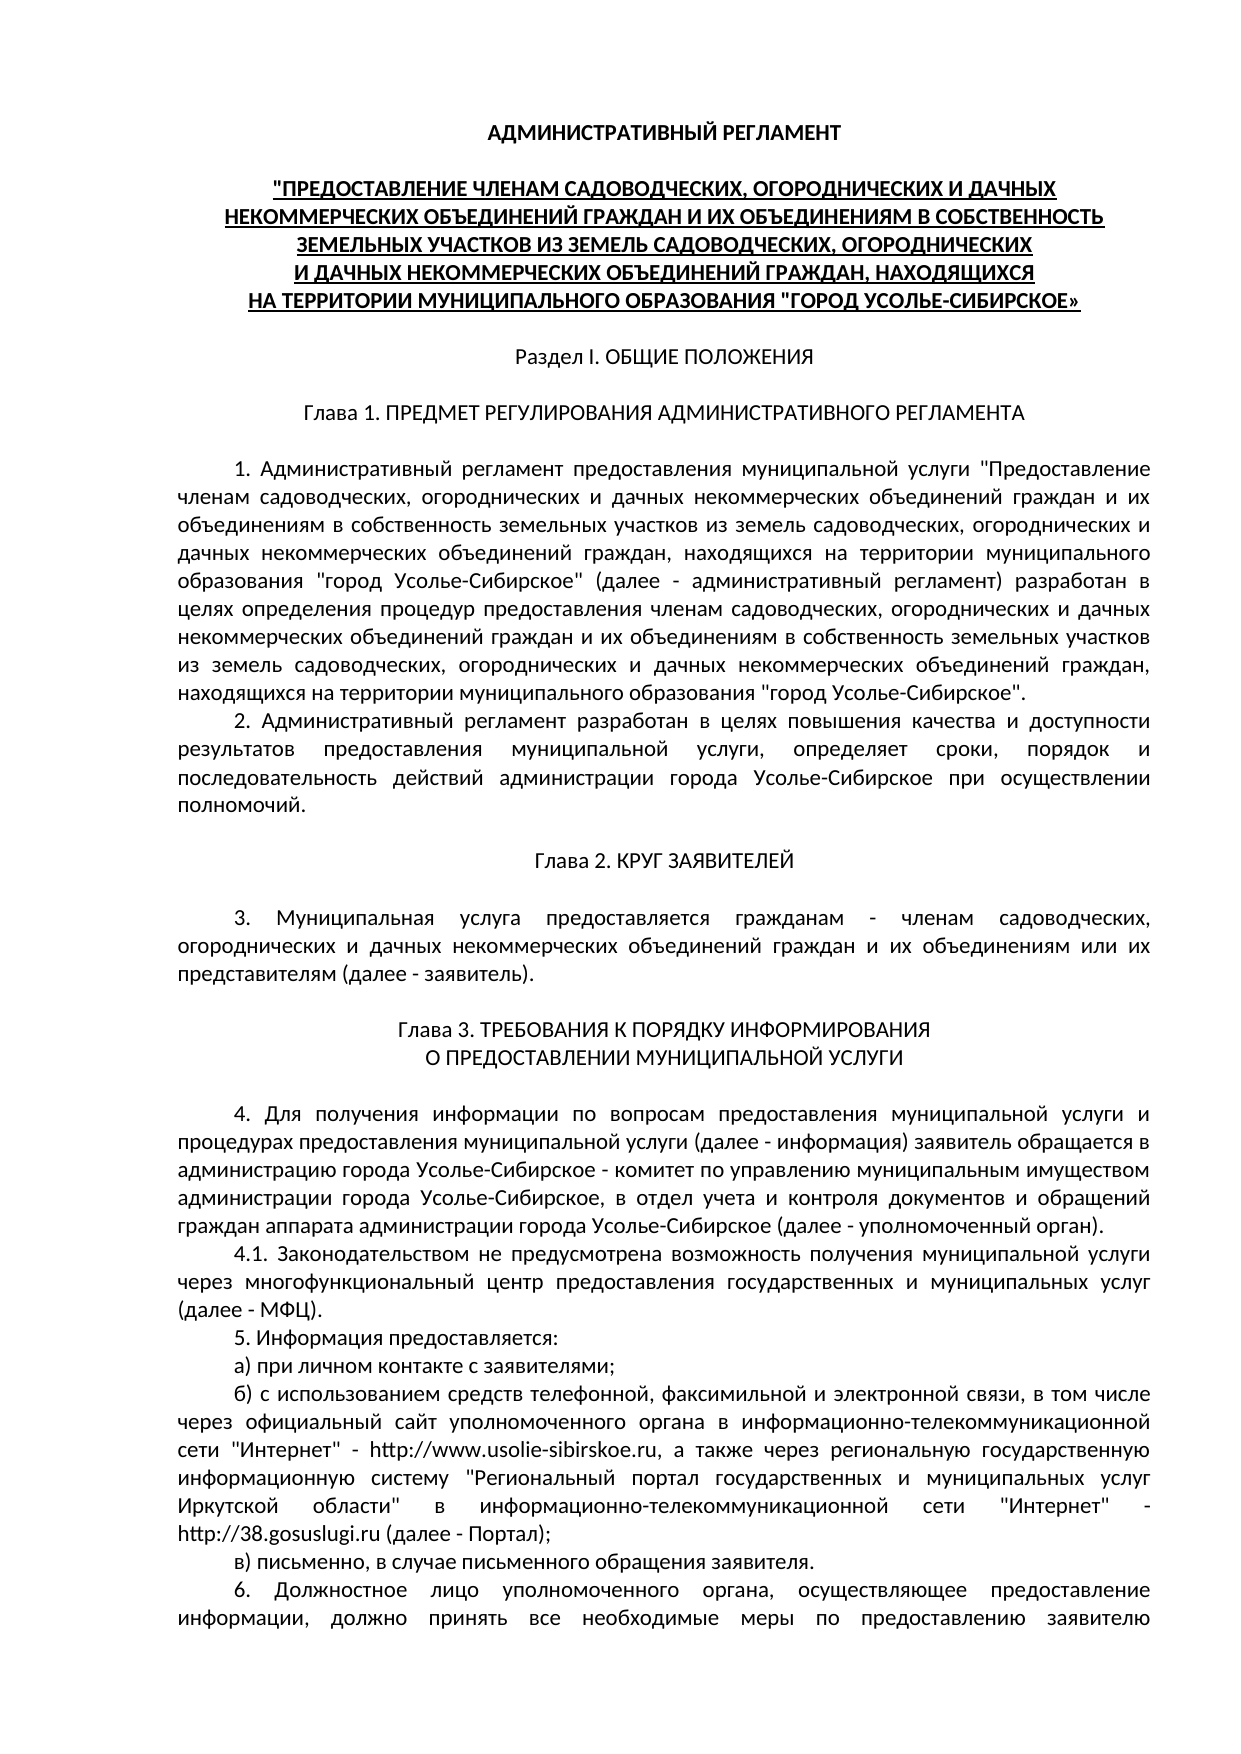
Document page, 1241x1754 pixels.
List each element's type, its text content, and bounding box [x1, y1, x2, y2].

title ЗЕМЕЛЬНЫХ УЧАСТКОВ ИЗ ЗЕМЕЛЬ САДОВОДЧЕСКИХ, ОГОРОДНИЧЕСКИХ [177, 230, 1152, 258]
text 3. Муниципальная услуга предоставляется гражданам - членам садоводческих, огороднических и дачных некоммерческих объединений граждан и их объединениям или их представителям (далее - заявитель). [177, 903, 1152, 987]
text 5. Информация предоставляется: [177, 1323, 1152, 1351]
text 2. Административный регламент разработан в целях повышения качества и доступности результатов предоставления муниципальной услуги, определяет сроки, порядок и последовательность действий администрации города Усолье-Сибирское при осуществлении полномочий. [177, 707, 1152, 819]
text в) письменно, в случае письменного обращения заявителя. [177, 1547, 1152, 1575]
text а) при личном контакте с заявителями; [177, 1351, 1152, 1379]
text 4.1. Законодательством не предусмотрена возможность получения муниципальной услуги через многофункциональный центр предоставления государственных и муниципальных услуг (далее - МФЦ). [177, 1239, 1152, 1323]
title НА ТЕРРИТОРИИ МУНИЦИПАЛЬНОГО ОБРАЗОВАНИЯ "ГОРОД УСОЛЬЕ-СИБИРСКОЕ» [177, 286, 1152, 314]
title И ДАЧНЫХ НЕКОММЕРЧЕСКИХ ОБЪЕДИНЕНИЙ ГРАЖДАН, НАХОДЯЩИХСЯ [177, 258, 1152, 286]
text 4. Для получения информации по вопросам предоставления муниципальной услуги и процедурах предоставления муниципальной услуги (далее - информация) заявитель обращается в администрацию города Усолье-Сибирское - комитет по управлению муниципальным имуществом администрации города Усолье-Сибирское, в отдел учета и контроля документов и обращений граждан аппарата администрации города Усолье-Сибирское (далее - уполномоченный орган). [177, 1099, 1152, 1239]
text 1. Административный регламент предоставления муниципальной услуги "Предоставление членам садоводческих, огороднических и дачных некоммерческих объединений граждан и их объединениям в собственность земельных участков из земель садоводческих, огороднических и дачных некоммерческих объединений граждан, находящихся на территории муниципального образования "город Усолье-Сибирское" (далее - административный регламент) разработан в целях определения процедур предоставления членам садоводческих, огороднических и дачных некоммерческих объединений граждан и их объединениям в собственность земельных участков из земель садоводческих, огороднических и дачных некоммерческих объединений граждан, находящихся на территории муниципального образования "город Усолье-Сибирское". [177, 454, 1152, 707]
text Раздел I. ОБЩИЕ ПОЛОЖЕНИЯ [177, 342, 1152, 370]
text Глава 2. КРУГ ЗАЯВИТЕЛЕЙ [177, 847, 1152, 875]
text Глава 3. ТРЕБОВАНИЯ К ПОРЯДКУ ИНФОРМИРОВАНИЯ [177, 1015, 1152, 1043]
text Глава 1. ПРЕДМЕТ РЕГУЛИРОВАНИЯ АДМИНИСТРАТИВНОГО РЕГЛАМЕНТА [177, 398, 1152, 426]
text б) с использованием средств телефонной, факсимильной и электронной связи, в том числе через официальный сайт уполномоченного органа в информационно-телекоммуникационной сети "Интернет" - http://www.usolie-sibirskoe.ru, а также через региональную государственную информационную систему "Региональный портал государственных и муниципальных услуг Иркутской области" в информационно-телекоммуникационной сети "Интернет" - http://38.gosuslugi.ru (далее - Портал); [177, 1379, 1152, 1547]
title АДМИНИСТРАТИВНЫЙ РЕГЛАМЕНТ [177, 118, 1152, 146]
title "ПРЕДОСТАВЛЕНИЕ ЧЛЕНАМ САДОВОДЧЕСКИХ, ОГОРОДНИЧЕСКИХ И ДАЧНЫХ НЕКОММЕРЧЕСКИХ ОБЪЕДИНЕНИЙ ГРАЖДАН И ИХ ОБЪЕДИНЕНИЯМ В СОБСТВЕННОСТЬ [177, 174, 1152, 230]
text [177, 1575, 1152, 1631]
text О ПРЕДОСТАВЛЕНИИ МУНИЦИПАЛЬНОЙ УСЛУГИ [177, 1043, 1152, 1071]
